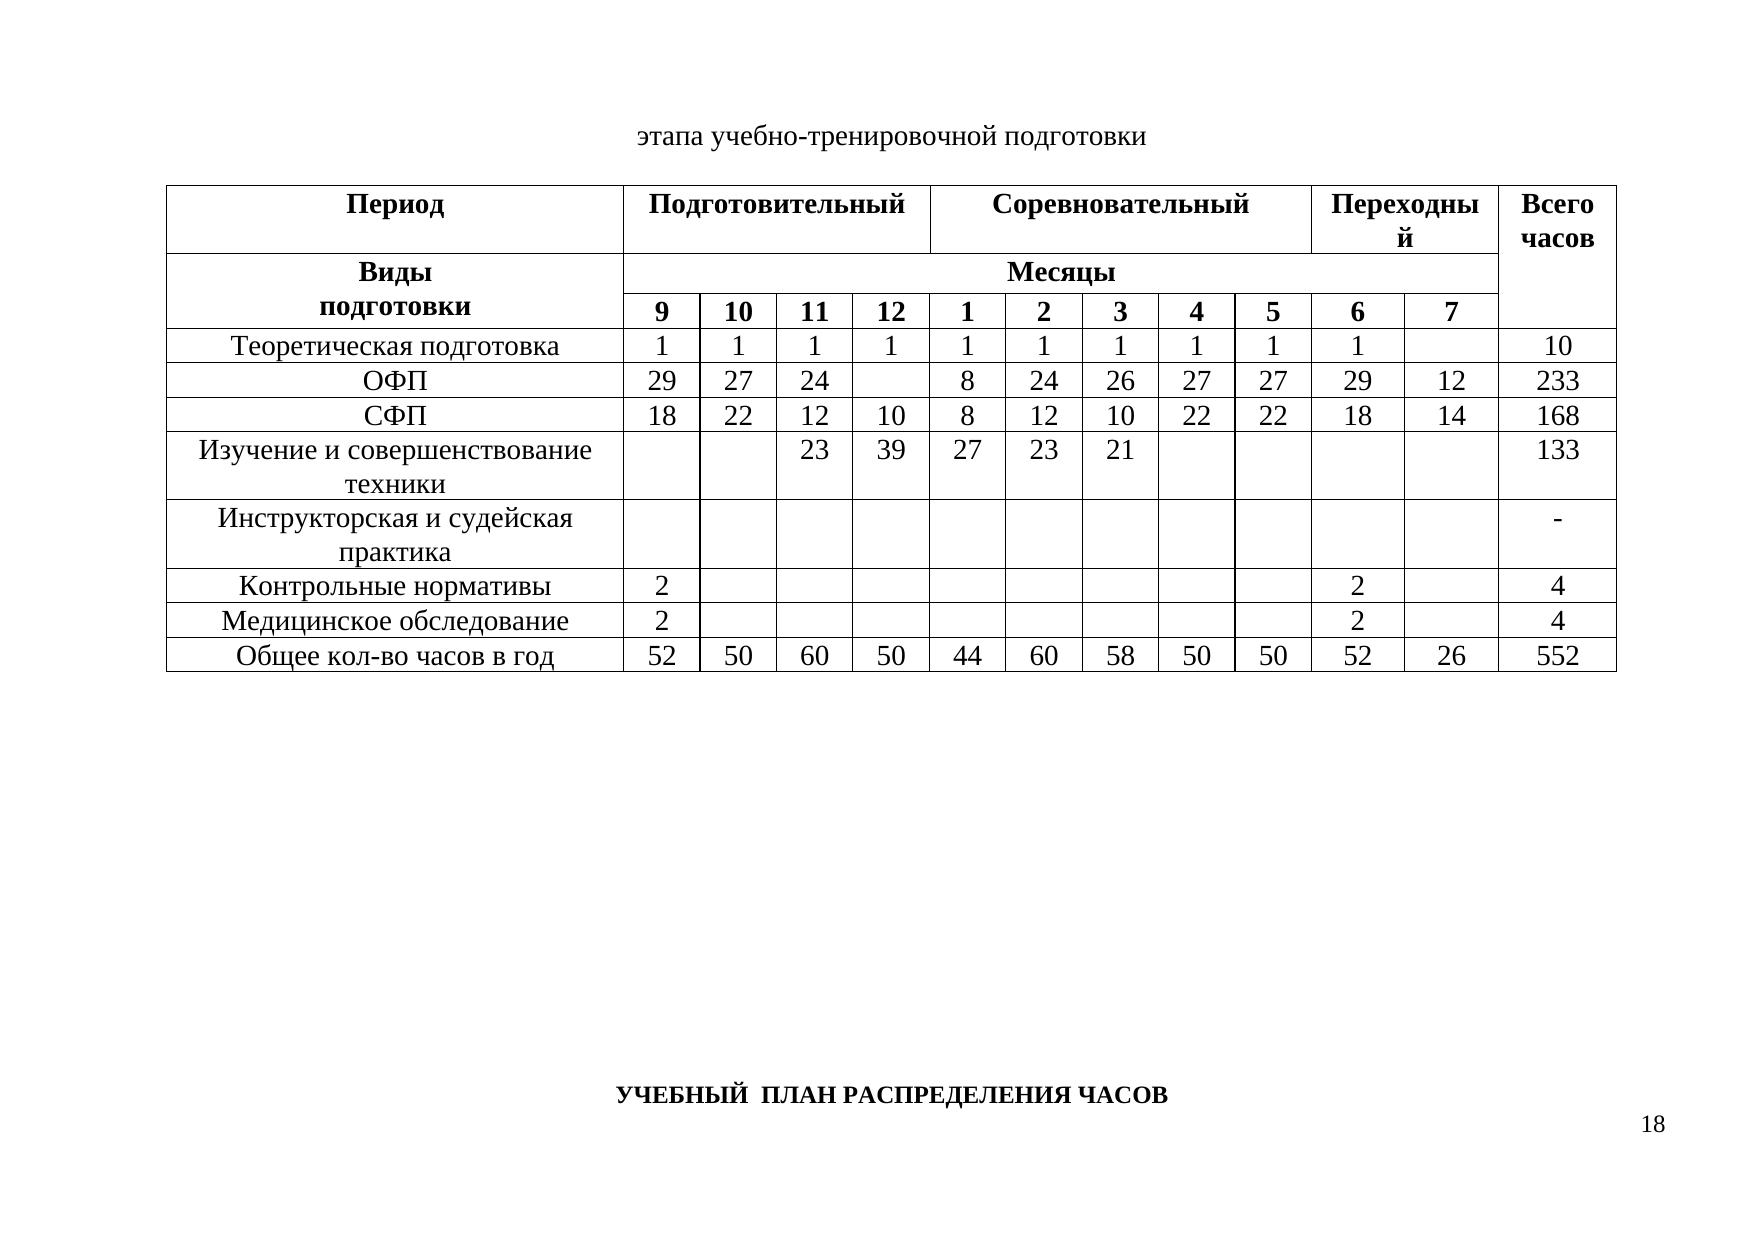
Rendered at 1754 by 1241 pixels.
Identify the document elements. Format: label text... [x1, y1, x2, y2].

table_cell 18 [624, 398, 699, 431]
table_cell 3 [1083, 294, 1158, 327]
table_cell 60 [1006, 638, 1082, 671]
table_cell Контрольные нормативы [167, 569, 623, 602]
table_cell Изучение и совершенствование техники [167, 432, 623, 499]
table_cell 8 [930, 363, 1005, 397]
table_cell 168 [1499, 398, 1616, 431]
table_cell 24 [1006, 363, 1082, 397]
table_cell 1 [1159, 329, 1234, 362]
table_cell 1 [930, 294, 1005, 327]
table_cell 10 [853, 398, 929, 431]
table_cell Месяцы [624, 254, 1498, 293]
table_cell 1 [853, 329, 929, 362]
table_cell [930, 500, 1005, 567]
table_cell [701, 603, 776, 637]
table_cell [777, 603, 852, 637]
table_cell 1 [1006, 329, 1082, 362]
table_cell 2 [1312, 603, 1404, 637]
table_cell 27 [930, 432, 1005, 499]
table_cell [1405, 432, 1498, 499]
table_cell 29 [624, 363, 699, 397]
table_cell 4 [1159, 294, 1234, 327]
table_cell 7 [1405, 294, 1498, 327]
table_cell 4 [1499, 603, 1616, 637]
table_cell 12 [777, 398, 852, 431]
table_cell [1159, 500, 1234, 567]
table_cell 12 [1405, 363, 1498, 397]
table_cell [1236, 603, 1311, 637]
table_cell 26 [1083, 363, 1158, 397]
table_cell [853, 363, 929, 397]
table_cell 14 [1405, 398, 1498, 431]
table_cell [1312, 500, 1404, 567]
table_cell 8 [930, 398, 1005, 431]
table_cell 52 [624, 638, 699, 671]
table_header Период [167, 186, 623, 253]
table_cell 9 [624, 294, 699, 327]
table_cell 24 [777, 363, 852, 397]
table_cell [853, 603, 929, 637]
table_cell 12 [1006, 398, 1082, 431]
table_cell 27 [1159, 363, 1234, 397]
table_cell [777, 500, 852, 567]
table_cell 1 [1236, 329, 1311, 362]
table_cell [1083, 603, 1158, 637]
table_cell Инструкторская и судейская практика [167, 500, 623, 567]
table_cell 1 [624, 329, 699, 362]
table_cell [1405, 569, 1498, 602]
table_cell СФП [167, 398, 623, 431]
table_cell 10 [1083, 398, 1158, 431]
table_cell [1083, 500, 1158, 567]
table_cell 29 [1312, 363, 1404, 397]
table_cell [1312, 432, 1404, 499]
table_cell 133 [1499, 432, 1616, 499]
table_cell [777, 569, 852, 602]
table_cell [1236, 500, 1311, 567]
table_cell - [1499, 500, 1616, 567]
table_cell 44 [930, 638, 1005, 671]
table_cell 22 [1236, 398, 1311, 431]
table_cell 1 [701, 329, 776, 362]
table_cell 50 [1159, 638, 1234, 671]
table_cell 2 [1006, 294, 1082, 327]
table_cell 4 [1499, 569, 1616, 602]
table_cell 6 [1312, 294, 1404, 327]
table_cell 50 [1236, 638, 1311, 671]
table_cell 50 [701, 638, 776, 671]
table_cell 5 [1236, 294, 1311, 327]
table_cell [1006, 569, 1082, 602]
table_cell 23 [1006, 432, 1082, 499]
table_cell Теоретическая подготовка [167, 329, 623, 362]
table_cell 12 [853, 294, 929, 327]
table_cell [1006, 500, 1082, 567]
table_cell 21 [1083, 432, 1158, 499]
table_cell [1006, 603, 1082, 637]
table_cell 60 [777, 638, 852, 671]
table_cell 11 [777, 294, 852, 327]
table_cell Виды подготовки [167, 254, 623, 327]
table_header Соревновательный [931, 186, 1311, 253]
table_cell [1236, 569, 1311, 602]
table_cell 1 [1083, 329, 1158, 362]
table_cell 233 [1499, 363, 1616, 397]
table_cell 552 [1499, 638, 1616, 671]
table_cell [624, 500, 699, 567]
table_cell [930, 569, 1005, 602]
table_cell 1 [777, 329, 852, 362]
table_cell [853, 500, 929, 567]
table_cell [1405, 329, 1498, 362]
table_cell [1159, 432, 1234, 499]
table_cell [701, 500, 776, 567]
table_cell [1159, 603, 1234, 637]
table_cell [930, 603, 1005, 637]
text УЧЕБНЫЙ ПЛАН РАСПРЕДЕЛЕНИЯ ЧАСОВ [118, 1080, 1665, 1109]
table_cell 10 [1499, 329, 1616, 362]
table_cell 1 [930, 329, 1005, 362]
table_cell [1405, 500, 1498, 567]
table_cell 27 [1236, 363, 1311, 397]
table_header Переходный [1312, 186, 1498, 253]
table_cell 18 [1312, 398, 1404, 431]
table_cell [701, 432, 776, 499]
table_cell 27 [701, 363, 776, 397]
text этапа учебно-тренировочной подготовки [118, 118, 1665, 152]
table_cell 50 [853, 638, 929, 671]
table_cell 22 [701, 398, 776, 431]
table_cell [1083, 569, 1158, 602]
table_header Подготовительный [624, 186, 930, 253]
table_cell [701, 569, 776, 602]
table_cell [1159, 569, 1234, 602]
table_cell 2 [1312, 569, 1404, 602]
table_cell 1 [1312, 329, 1404, 362]
table_cell [853, 569, 929, 602]
table_cell [624, 432, 699, 499]
table_cell 10 [701, 294, 776, 327]
table_cell [1405, 603, 1498, 637]
table_cell 58 [1083, 638, 1158, 671]
table_header Всего часов [1499, 186, 1616, 327]
table_cell 22 [1159, 398, 1234, 431]
table_cell 26 [1405, 638, 1498, 671]
table_cell 52 [1312, 638, 1404, 671]
table_cell 2 [624, 569, 699, 602]
table_cell 23 [777, 432, 852, 499]
table_cell 2 [624, 603, 699, 637]
table_cell 39 [853, 432, 929, 499]
table_cell [1236, 432, 1311, 499]
table_cell ОФП [167, 363, 623, 397]
table_cell Медицинское обследование [167, 603, 623, 637]
table_cell Общее кол-во часов в год [167, 638, 623, 671]
